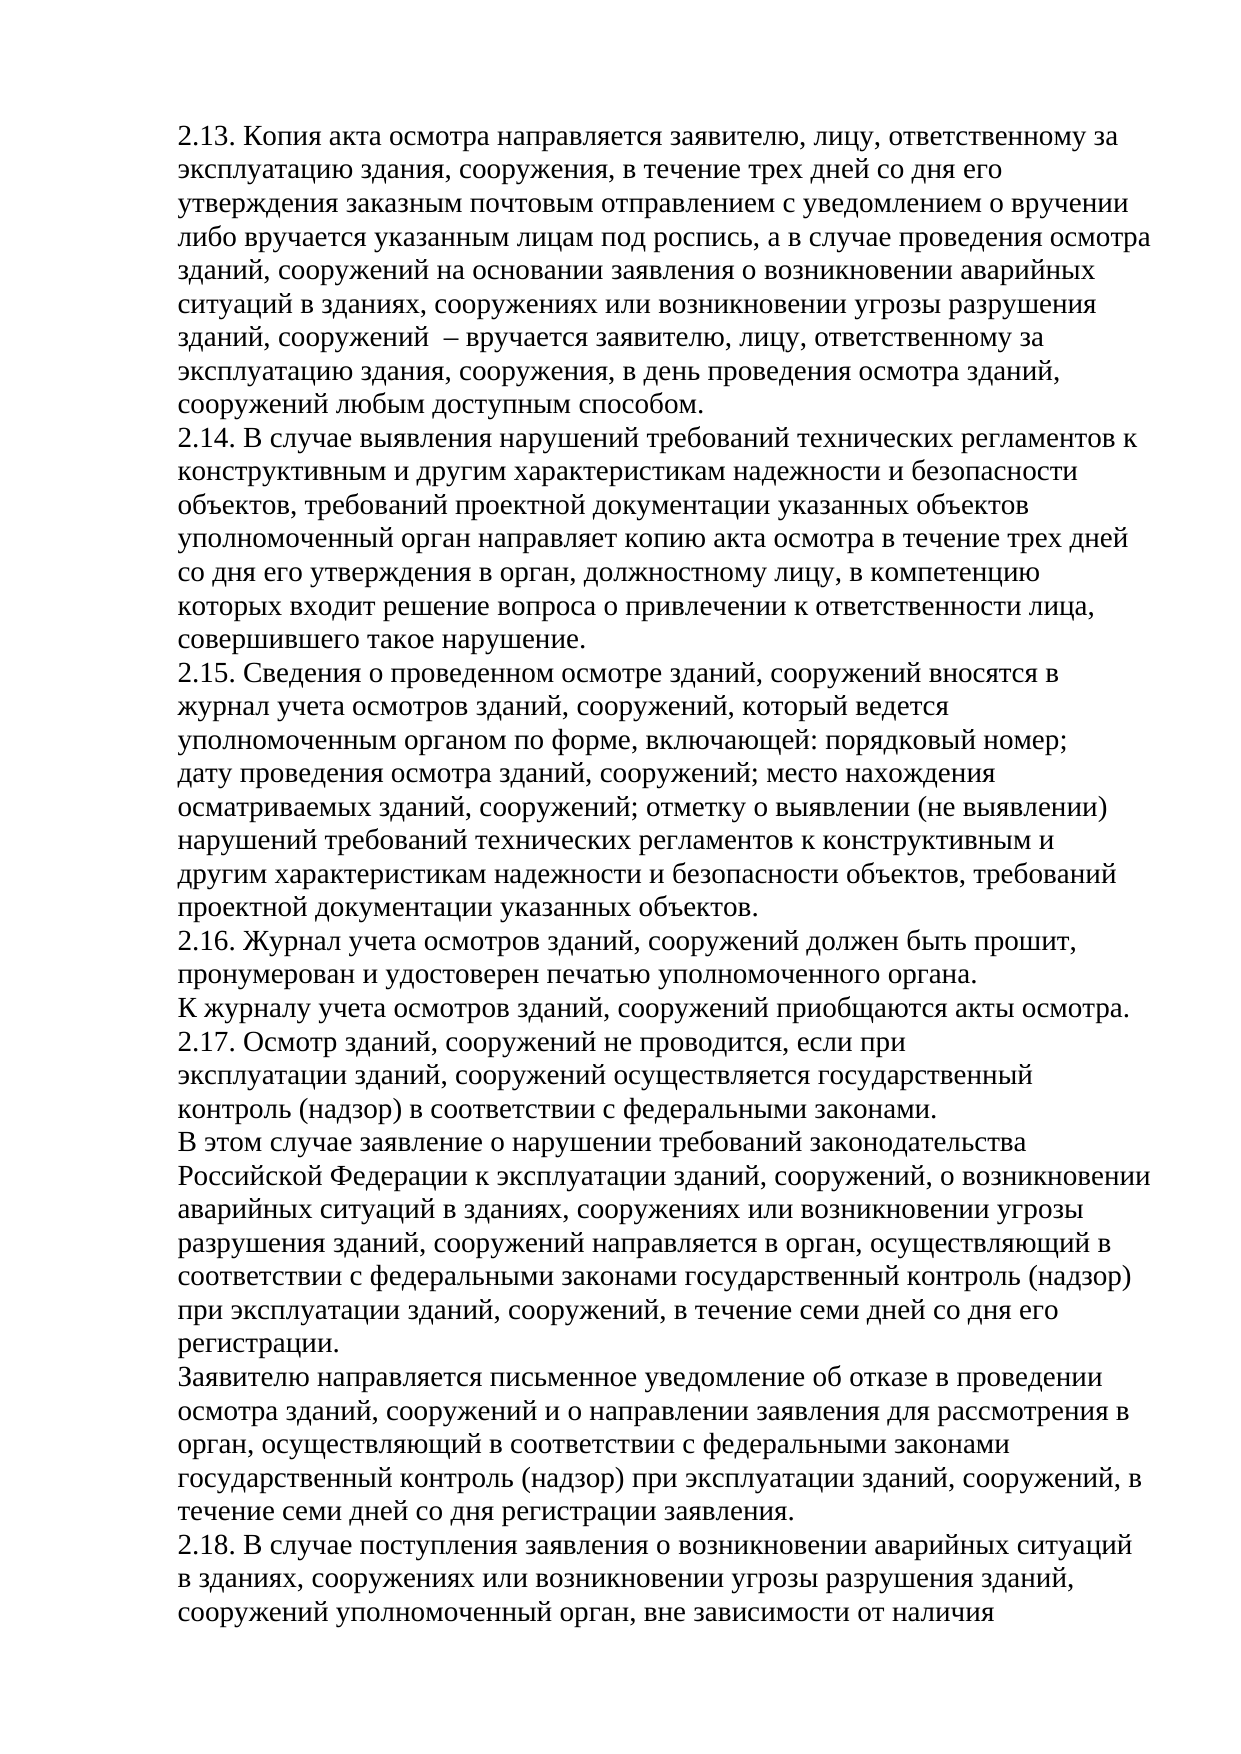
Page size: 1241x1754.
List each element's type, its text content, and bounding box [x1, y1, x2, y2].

text 2.13. Копия акта осмотра направляется заявителю, лицу, ответственному за эксплуатацию здания, сооружения, в течение трех дней со дня его утверждения заказным почтовым отправлением с уведомлением о вручении либо вручается указанным лицам под роспись, а в случае проведения осмотра зданий, сооружений на основании заявления о возникновении аварийных ситуаций в зданиях, сооружениях или возникновении угрозы разрушения зданий, сооружений – вручается заявителю, лицу, ответственному за эксплуатацию здания, сооружения, в день проведения осмотра зданий, сооружений любым доступным способом. [177, 118, 1152, 420]
text 2.15. Сведения о проведенном осмотре зданий, сооружений вносятся в журнал учета осмотров зданий, сооружений, который ведется уполномоченным органом по форме, включающей: порядковый номер; [177, 655, 1152, 755]
text 2.16. Журнал учета осмотров зданий, сооружений должен быть прошит, пронумерован и удостоверен печатью уполномоченного органа. [177, 923, 1152, 990]
text В этом случае заявление о нарушении требований законодательства Российской Федерации к эксплуатации зданий, сооружений, о возникновении аварийных ситуаций в зданиях, сооружениях или возникновении угрозы разрушения зданий, сооружений направляется в орган, осуществляющий в соответствии с федеральными законами государственный контроль (надзор) при эксплуатации зданий, сооружений, в течение семи дней со дня его регистрации. [177, 1124, 1152, 1359]
text К журналу учета осмотров зданий, сооружений приобщаются акты осмотра. [177, 990, 1152, 1024]
text 2.17. Осмотр зданий, сооружений не проводится, если при эксплуатации зданий, сооружений осуществляется государственный контроль (надзор) в соответствии с федеральными законами. [177, 1024, 1152, 1124]
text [177, 1527, 1152, 1627]
text 2.14. В случае выявления нарушений требований технических регламентов к конструктивным и другим характеристикам надежности и безопасности объектов, требований проектной документации указанных объектов уполномоченный орган направляет копию акта осмотра в течение трех дней со дня его утверждения в орган, должностному лицу, в компетенцию которых входит решение вопроса о привлечении к ответственности лица, совершившего такое нарушение. [177, 420, 1152, 655]
text Заявителю направляется письменное уведомление об отказе в проведении осмотра зданий, сооружений и о направлении заявления для рассмотрения в орган, осуществляющий в соответствии с федеральными законами государственный контроль (надзор) при эксплуатации зданий, сооружений, в течение семи дней со дня регистрации заявления. [177, 1359, 1152, 1527]
text дату проведения осмотра зданий, сооружений; место нахождения осматриваемых зданий, сооружений; отметку о выявлении (не выявлении) нарушений требований технических регламентов к конструктивным и другим характеристикам надежности и безопасности объектов, требований проектной документации указанных объектов. [177, 755, 1152, 923]
